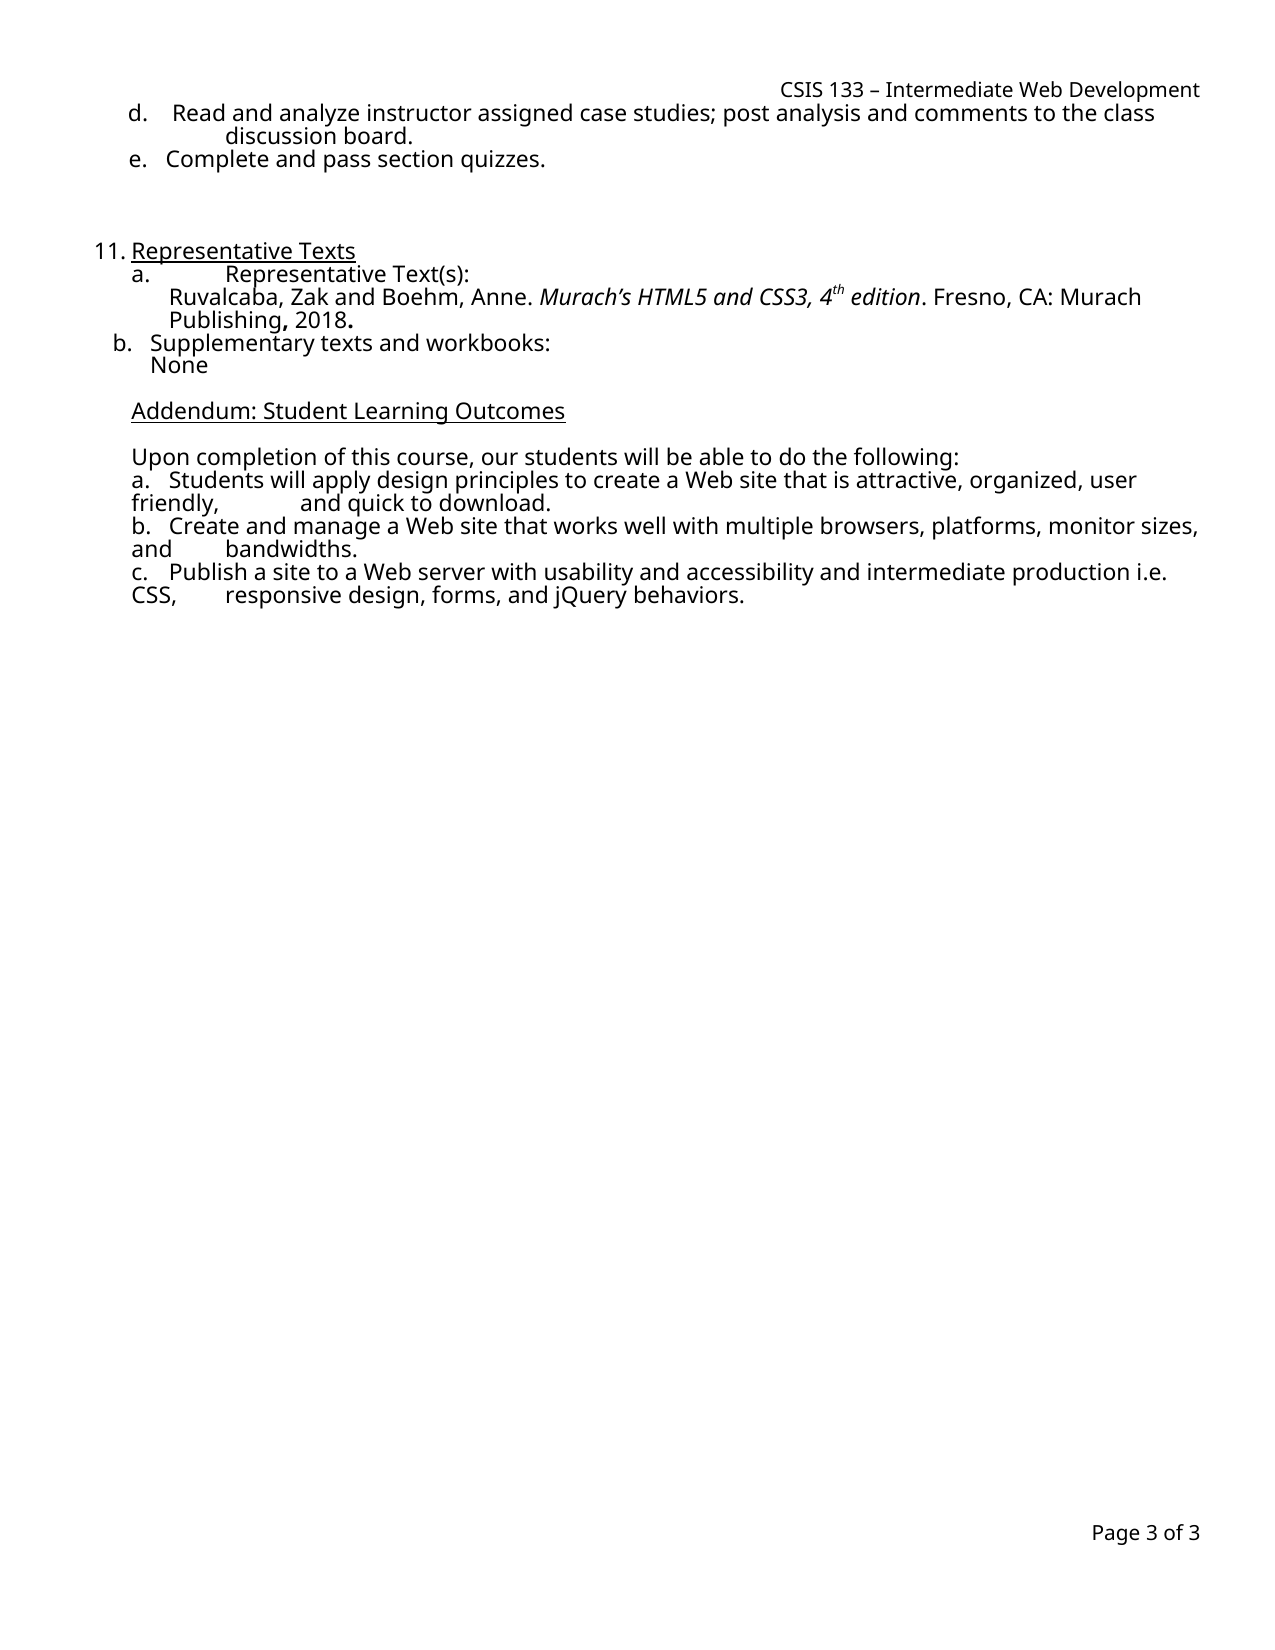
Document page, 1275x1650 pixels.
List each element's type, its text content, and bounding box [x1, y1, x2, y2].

text Upon completion of this course, our students will be able to do the following: [131, 447, 1200, 470]
text 11. Representative Texts [94, 241, 1200, 264]
list Create and manage a Web site that works well with multiple browsers, platforms, monitor sizes, and bandwidths. [131, 516, 1200, 562]
list Publish a site to a Web server with usability and accessibility and intermediate production i.e. CSS, responsive design, forms, and jQuery behaviors. [131, 562, 1200, 608]
text a. Representative Text(s): [131, 264, 1200, 287]
text None [112, 356, 1200, 378]
text d. Read and analyze instructor assigned case studies; post analysis and comments to the class discussion board. [122, 103, 1200, 149]
text Ruvalcaba, Zak and Boehm, Anne. Murach’s HTML5 and CSS3, 4th edition. Fresno, CA: Murach Publishing, 2018. [169, 287, 1200, 333]
list Supplementary texts and workbooks: [112, 333, 1200, 356]
text Addendum: Student Learning Outcomes [131, 401, 1200, 424]
text e. Complete and pass section quizzes. [75, 149, 1200, 172]
list Students will apply design principles to create a Web site that is attractive, organized, user friendly, and quick to download. [131, 470, 1200, 516]
